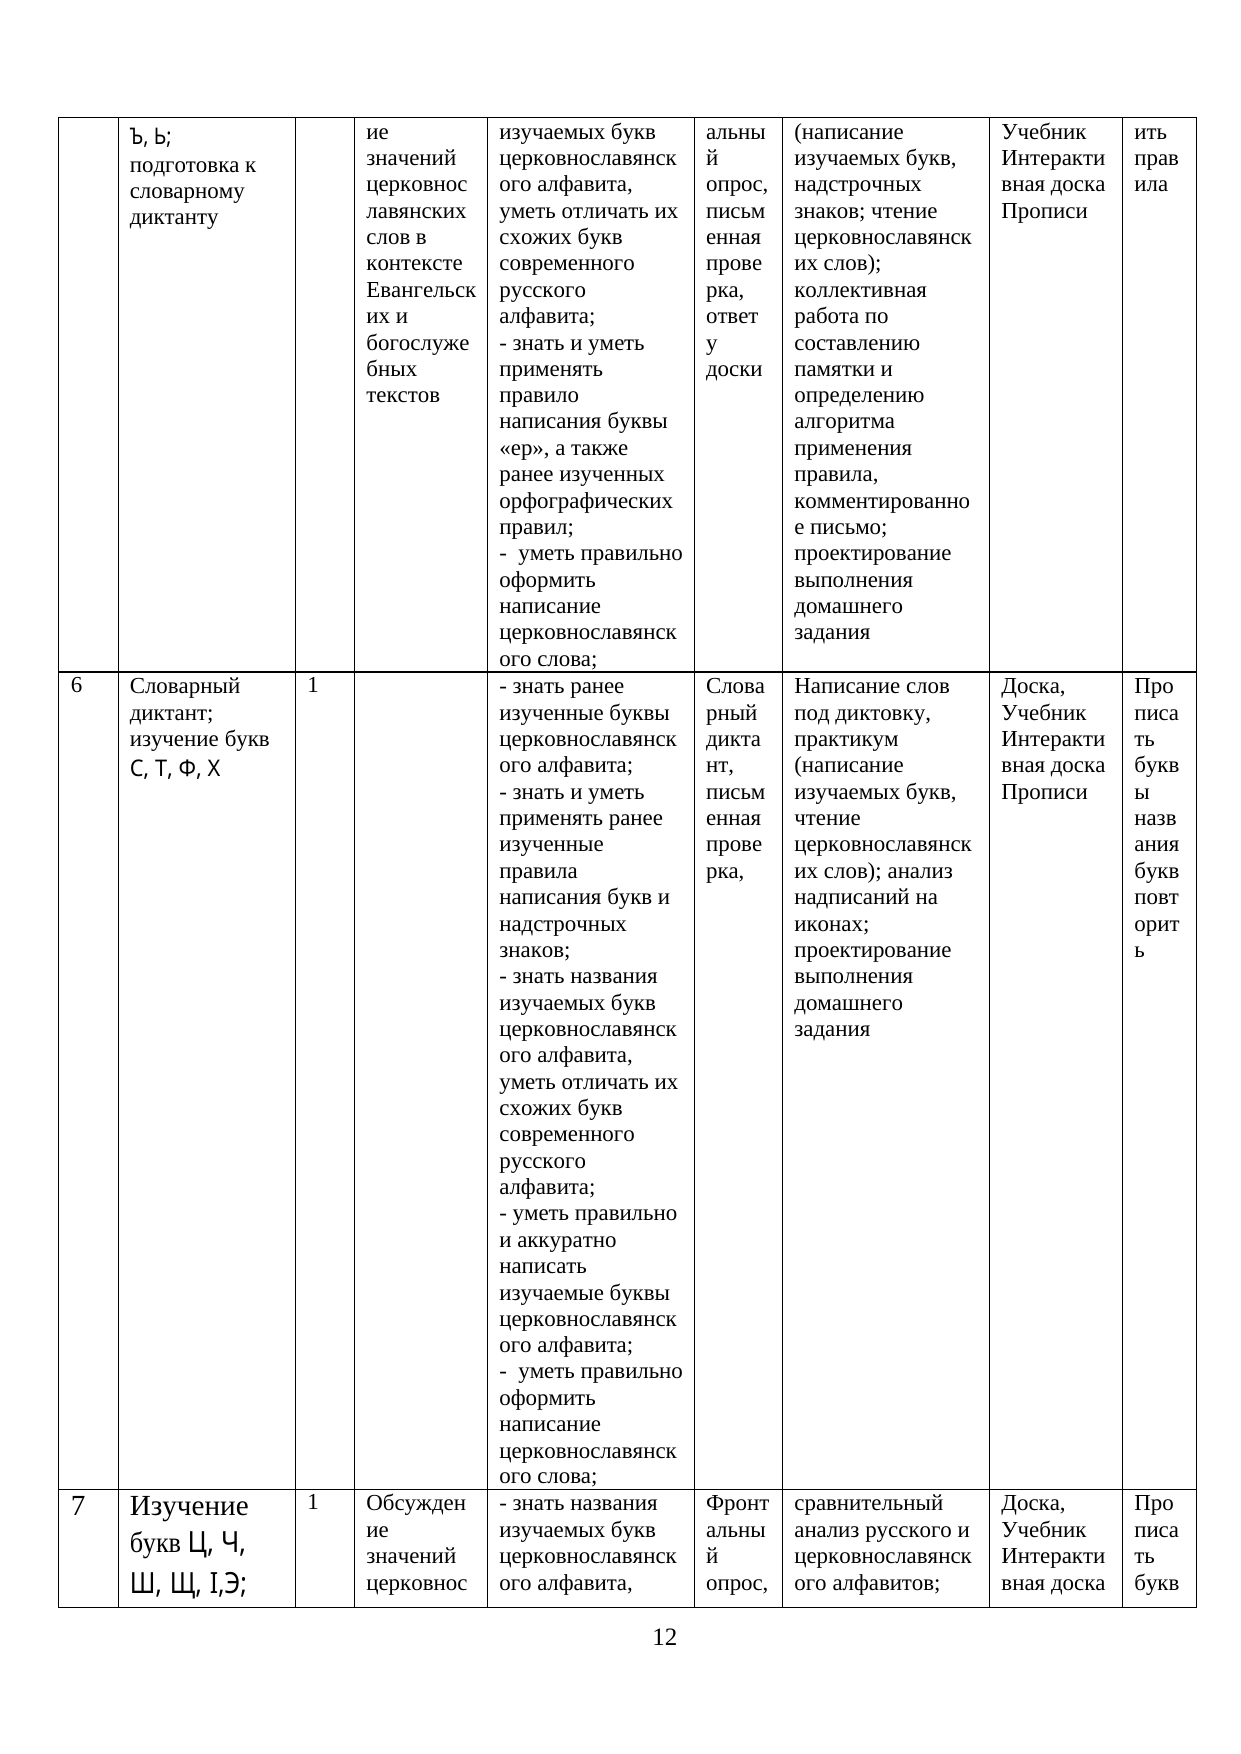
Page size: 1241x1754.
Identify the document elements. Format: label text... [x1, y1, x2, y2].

table_header ие значений церковнос лавянских слов в контексте Евангельск их и богослуже бных текстов [355, 118, 487, 671]
table_cell - знать названия изучаемых букв церковнославянск ого алфавита, [488, 1490, 694, 1607]
table_cell Про писа ть букв ы назв ания букв повт орит ь [1123, 673, 1196, 1488]
table_cell Про писа ть букв [1123, 1490, 1196, 1607]
table_cell знать ранее изученные буквы церковнославянск ого алфавита; знать и уметь применять ранее изученные правила написания букв и надстрочных знаков; знать названия изучаемых букв церковнославянск ого алфавита, уметь отличать их схожих букв современного русского алфавита; уметь правильно и аккуратно написать изучаемые буквы церковнославянск ого алфавита; уметь правильно оформить написание церковнославянск ого слова; [488, 673, 694, 1488]
table_header Учебник Интеракти вная доска Прописи [990, 118, 1122, 671]
table_cell Словарный диктант; изучение букв С, Т, Ф, Х [119, 673, 295, 1488]
table_header Ъ, Ь; подготовка к словарному диктанту [119, 118, 295, 671]
table_cell [355, 673, 487, 1488]
table_header (написание изучаемых букв, надстрочных знаков; чтение церковнославянск их слов); коллективная работа по составлению памятки и определению алгоритма применения правила, комментированно е письмо; проектирование выполнения домашнего задания [783, 118, 989, 671]
table_cell 1 [296, 673, 354, 1488]
table_header альны й опрос, письм енная прове рка, ответ у доски [695, 118, 782, 671]
table_cell Слова рный дикта нт, письм енная прове рка, [695, 673, 782, 1488]
table_header изучаемых букв церковнославянск ого алфавита, уметь отличать их схожих букв современного русского алфавита; знать и уметь применять правило написания буквы «ер», а также ранее изученных орфографических правил; уметь правильно оформить написание церковнославянск ого слова; [488, 118, 694, 671]
table_cell 6 [59, 673, 118, 1488]
table_cell Изучение букв Ц, Ч, Ш, Щ, I,Э; [119, 1490, 295, 1607]
table_cell Доска, Учебник Интеракти вная доска Прописи [990, 673, 1122, 1488]
table_header ить прав ила [1123, 118, 1196, 671]
table_cell сравнительный анализ русского и церковнославянск ого алфавитов; [783, 1490, 989, 1607]
table_cell Доска, Учебник Интеракти вная доска [990, 1490, 1122, 1607]
table_header [296, 118, 354, 671]
table_cell Написание слов под диктовку, практикум (написание изучаемых букв, чтение церковнославянск их слов); анализ надписаний на иконах; проектирование выполнения домашнего задания [783, 673, 989, 1488]
table_cell Фронт альны й опрос, [695, 1490, 782, 1607]
table_cell Обсужден ие значений церковнос [355, 1490, 487, 1607]
table_cell 1 [296, 1490, 354, 1607]
table_cell 7 [59, 1490, 118, 1607]
table_header [59, 118, 118, 671]
